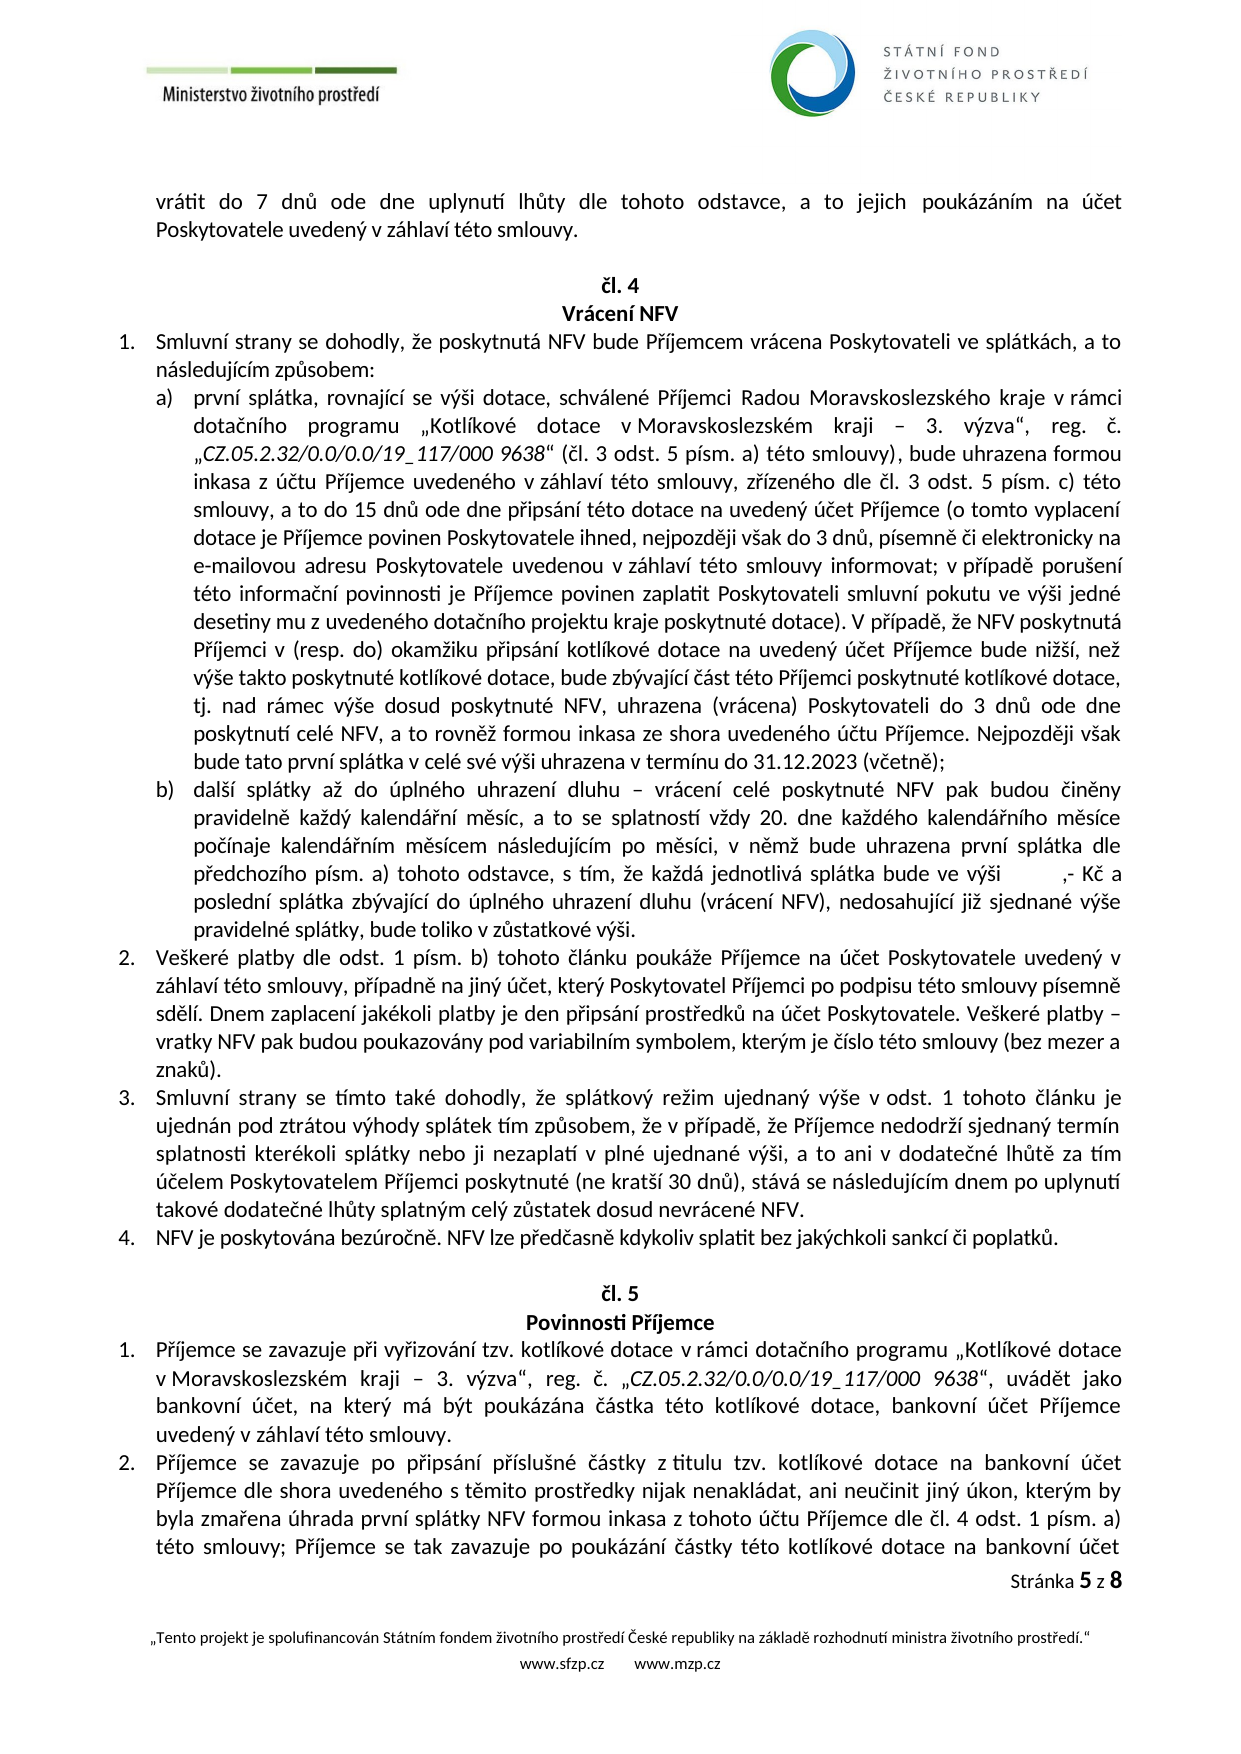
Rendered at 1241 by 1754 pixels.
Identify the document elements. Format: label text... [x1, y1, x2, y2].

list další splátky až do úplného uhrazení dluhu – vrácení celé poskytnuté NFV pak budou činěny pravidelně každý kalendářní měsíc, a to se splatností vždy 20. dne každého kalendářního měsíce počínaje kalendářním měsícem následujícím po měsíci, v němž bude uhrazena první splátka dle předchozího písm. a) tohoto odstavce, s tím, že každá jednotlivá splátka bude ve výši ,- Kč a poslední splátka zbývající do úplného uhrazení dluhu (vrácení NFV), nedosahující již sjednané výše pravidelné splátky, bude toliko v zůstatkové výši. [156, 775, 1122, 943]
text Povinnosti Příjemce [118, 1308, 1122, 1336]
list první splátka, rovnající se výši dotace, schválené Příjemci Radou Moravskoslezského kraje v rámci dotačního programu „Kotlíkové dotace v Moravskoslezském kraji – 3. výzva“, reg. č. „CZ.05.2.32/0.0/0.0/19_117/000 9638“ (čl. 3 odst. 5 písm. a) této smlouvy), bude uhrazena formou inkasa z účtu Příjemce uvedeného v záhlaví této smlouvy, zřízeného dle čl. 3 odst. 5 písm. c) této smlouvy, a to do 15 dnů ode dne připsání této dotace na uvedený účet Příjemce (o tomto vyplacení dotace je Příjemce povinen Poskytovatele ihned, nejpozději však do 3 dnů, písemně či elektronicky na e-mailovou adresu Poskytovatele uvedenou v záhlaví této smlouvy informovat; v případě porušení této informační povinnosti je Příjemce povinen zaplatit Poskytovateli smluvní pokutu ve výši jedné desetiny mu z uvedeného dotačního projektu kraje poskytnuté dotace). V případě, že NFV poskytnutá Příjemci v (resp. do) okamžiku připsání kotlíkové dotace na uvedený účet Příjemce bude nižší, než výše takto poskytnuté kotlíkové dotace, bude zbývající část této Příjemci poskytnuté kotlíkové dotace, tj. nad rámec výše dosud poskytnuté NFV, uhrazena (vrácena) Poskytovateli do 3 dnů ode dne poskytnutí celé NFV, a to rovněž formou inkasa ze shora uvedeného účtu Příjemce. Nejpozději však bude tato první splátka v celé své výši uhrazena v termínu do 31.12.2023 (včetně); [156, 383, 1122, 775]
list Smluvní strany se tímto také dohodly, že splátkový režim ujednaný výše v odst. 1 tohoto článku je ujednán pod ztrátou výhody splátek tím způsobem, že v případě, že Příjemce nedodrží sjednaný termín splatnosti kterékoli splátky nebo ji nezaplatí v plné ujednané výši, a to ani v dodatečné lhůtě za tím účelem Poskytovatelem Příjemci poskytnuté (ne kratší 30 dnů), stává se následujícím dnem po uplynutí takové dodatečné lhůty splatným celý zůstatek dosud nevrácené NFV. [118, 1083, 1122, 1223]
list Příjemce se zavazuje při vyřizování tzv. kotlíkové dotace v rámci dotačního programu „Kotlíkové dotace v Moravskoslezském kraji – 3. výzva“, reg. č. „CZ.05.2.32/0.0/0.0/19_117/000 9638“, uvádět jako bankovní účet, na který má být poukázána částka této kotlíkové dotace, bankovní účet Příjemce uvedený v záhlaví této smlouvy. [118, 1336, 1122, 1448]
picture [118, 0, 437, 187]
list NFV je poskytována bezúročně. NFV lze předčasně kdykoliv splatit bez jakýchkoli sankcí či poplatků. [118, 1223, 1122, 1252]
text čl. 5 [118, 1279, 1122, 1308]
text Vrácení NFV [118, 299, 1122, 327]
list Veškeré platby dle odst. 1 písm. b) tohoto článku poukáže Příjemce na účet Poskytovatele uvedený v záhlaví této smlouvy, případně na jiný účet, který Poskytovatel Příjemci po podpisu této smlouvy písemně sdělí. Dnem zaplacení jakékoli platby je den připsání prostředků na účet Poskytovatele. Veškeré platby – vratky NFV pak budou poukazovány pod variabilním symbolem, kterým je číslo této smlouvy (bez mezer a znaků). [118, 943, 1122, 1083]
picture [730, 0, 1123, 184]
text čl. 4 [118, 271, 1122, 299]
list Smluvní strany se dohodly, že poskytnutá NFV bude Příjemcem vrácena Poskytovateli ve splátkách, a to následujícím způsobem: [118, 327, 1122, 383]
